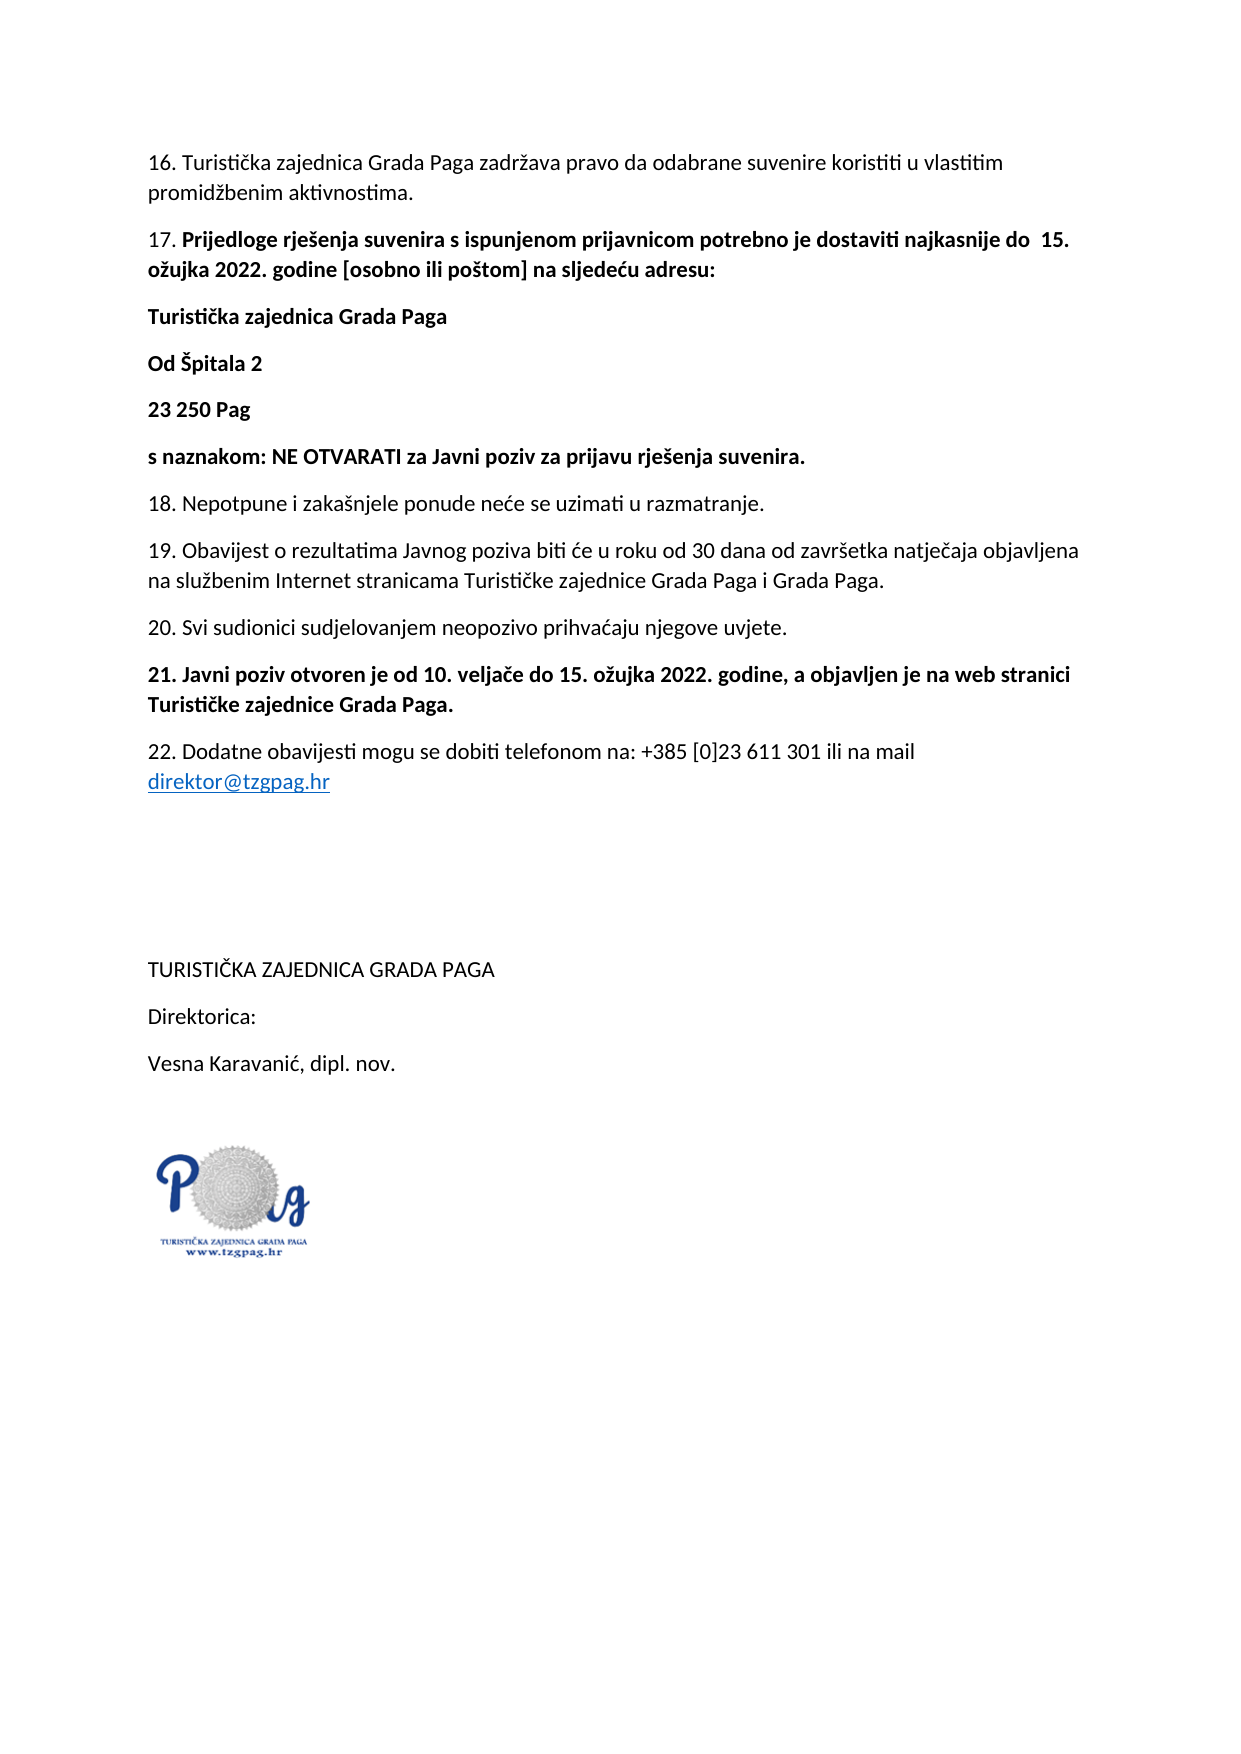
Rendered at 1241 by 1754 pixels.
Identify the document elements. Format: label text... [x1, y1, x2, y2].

text Direktorica: [148, 1002, 1093, 1030]
text 23 250 Pag [148, 396, 1093, 423]
text 18. Nepotpune i zakašnjele ponude neće se uzimati u razmatranje. [148, 489, 1093, 517]
text 20. Svi sudionici sudjelovanjem neopozivo prihvaćaju njegove uvjete. [148, 613, 1093, 641]
text 17. Prijedloge rješenja suvenira s ispunjenom prijavnicom potrebno je dostaviti najkasnije do 15. ožujka 2022. godine [osobno ili poštom] na sljedeću adresu: [148, 225, 1093, 283]
text 22. Dodatne obavijesti mogu se dobiti telefonom na: +385 [0]23 611 301 ili na mail direktor@tzgpag.hr [148, 737, 1093, 795]
text Turistička zajednica Grada Paga [148, 302, 1093, 330]
text s naznakom: NE OTVARATI za Javni poziv za prijavu rješenja suvenira. [148, 442, 1093, 470]
text 19. Obavijest o rezultatima Javnog poziva biti će u roku od 30 dana od završetka natječaja objavljena na službenim Internet stranicama Turističke zajednice Grada Paga i Grada Paga. [148, 536, 1093, 594]
text 16. Turistička zajednica Grada Paga zadržava pravo da odabrane suvenire koristiti u vlastitim promidžbenim aktivnostima. [148, 148, 1093, 206]
text Vesna Karavanić, dipl. nov. [148, 1049, 1093, 1077]
text TURISTIČKA ZAJEDNICA GRADA PAGA [148, 955, 1093, 983]
text Od Špitala 2 [148, 349, 1093, 377]
text 21. Javni poziv otvoren je od 10. veljače do 15. ožujka 2022. godine, a objavljen je na web stranici Turističke zajednice Grada Paga. [148, 660, 1093, 718]
picture [147, 1142, 321, 1260]
